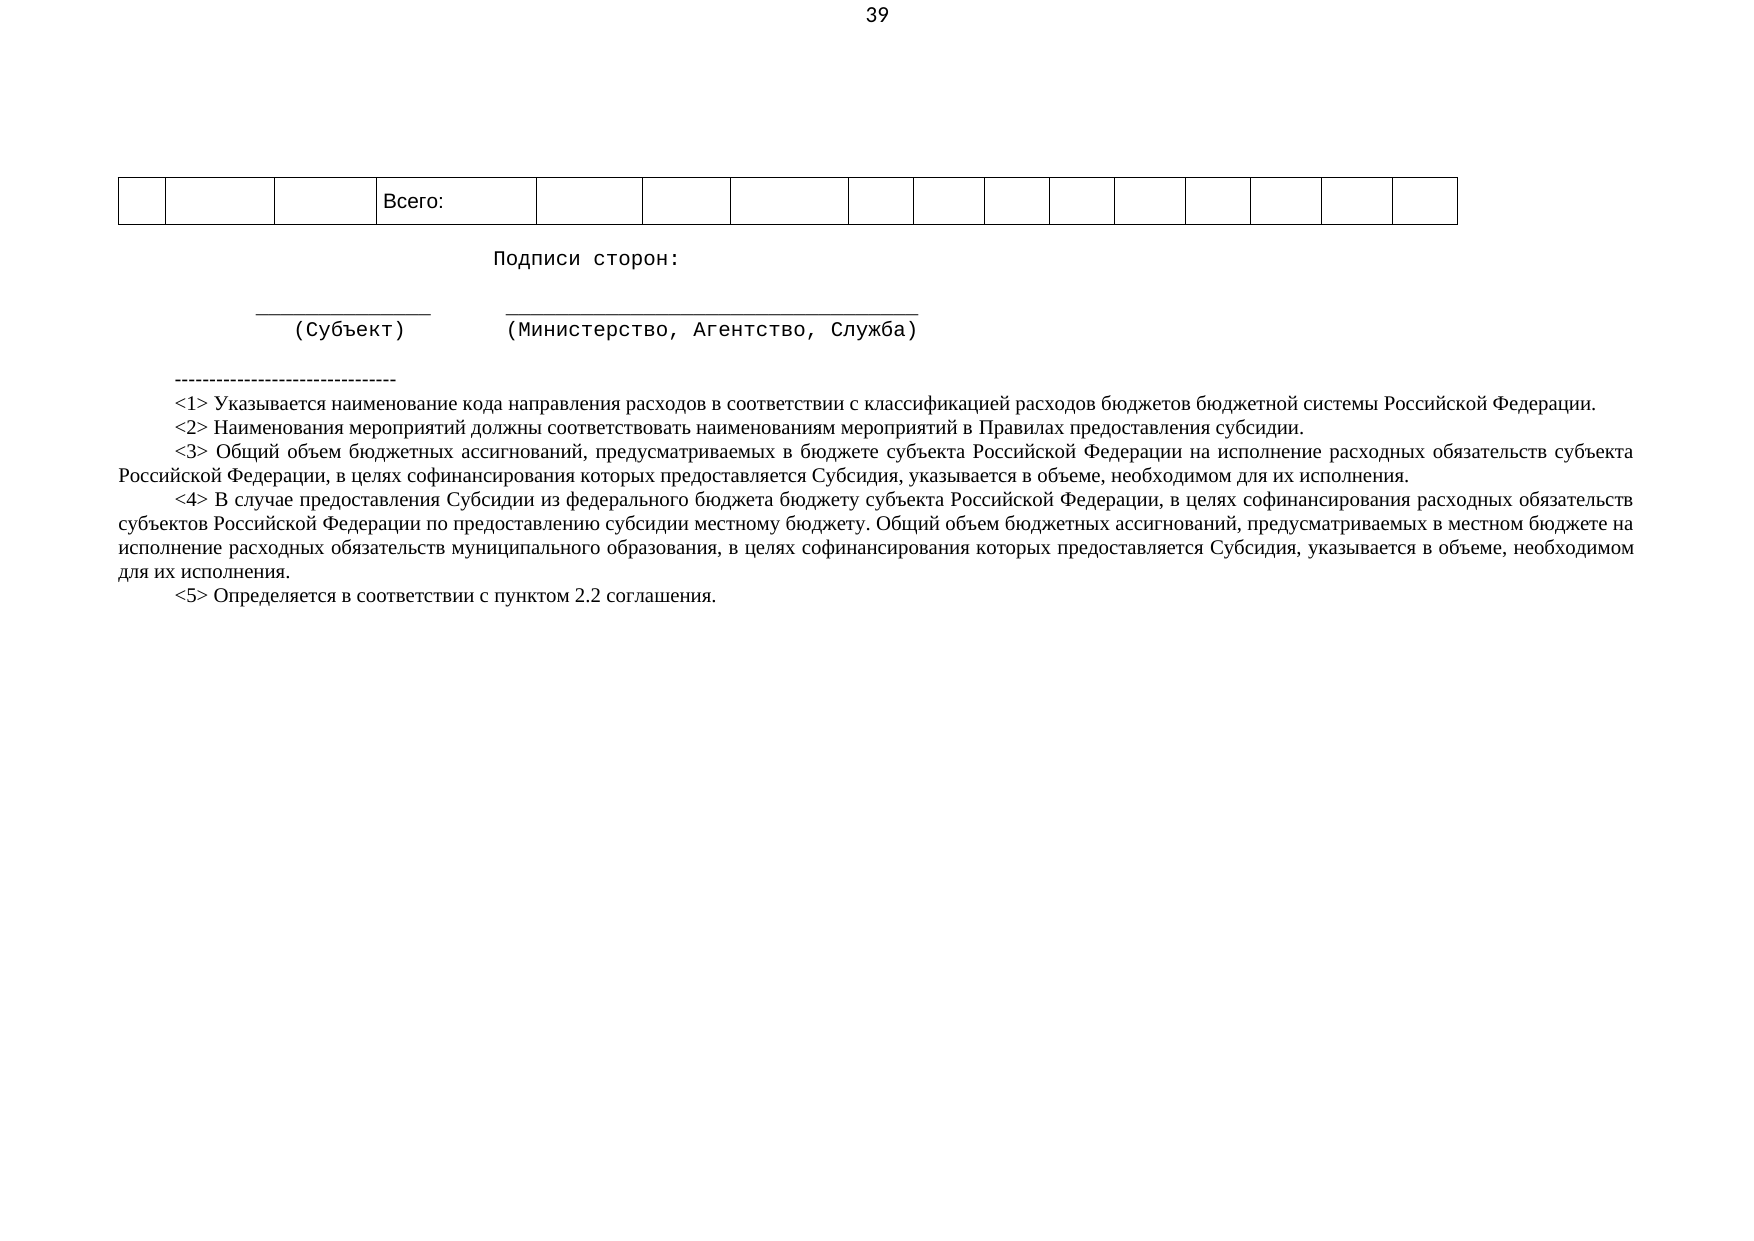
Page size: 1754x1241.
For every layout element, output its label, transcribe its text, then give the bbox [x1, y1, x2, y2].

text <3> Общий объем бюджетных ассигнований, предусматриваемых в бюджете субъекта Российской Федерации на исполнение расходных обязательств субъекта Российской Федерации, в целях софинансирования которых предоставляется Субсидия, указывается в объеме, необходимом для их исполнения. [118, 439, 1636, 487]
text <5> Определяется в соответствии с пунктом 2.2 соглашения. [118, 583, 1636, 607]
text <2> Наименования мероприятий должны соответствовать наименованиям мероприятий в Правилах предоставления субсидии. [118, 415, 1636, 439]
text <1> Указывается наименование кода направления расходов в соответствии с классификацией расходов бюджетов бюджетной системы Российской Федерации. [118, 391, 1636, 415]
table_cell [537, 178, 642, 223]
table_cell [914, 178, 984, 223]
text ______________ _________________________________ [118, 296, 1636, 319]
table_cell [275, 178, 376, 223]
table_cell [1251, 178, 1321, 223]
table_cell [1050, 178, 1114, 223]
text (Субъект) (Министерство, Агентство, Служба) [118, 319, 1636, 343]
table_cell [731, 178, 848, 223]
table_cell [1322, 178, 1392, 223]
table_cell [985, 178, 1049, 223]
table_cell [1393, 178, 1457, 223]
text <4> В случае предоставления Субсидии из федерального бюджета бюджету субъекта Российской Федерации, в целях софинансирования расходных обязательств субъектов Российской Федерации по предоставлению субсидии местному бюджету. Общий объем бюджетных ассигнований, предусматриваемых в местном бюджете на исполнение расходных обязательств муниципального образования, в целях софинансирования которых предоставляется Субсидия, указывается в объеме, необходимом для их исполнения. [118, 487, 1636, 583]
table_cell [849, 178, 913, 223]
text -------------------------------- [118, 367, 1636, 391]
table_cell [643, 178, 730, 223]
table_cell Всего: [377, 178, 536, 223]
table_cell [1115, 178, 1185, 223]
table_cell [1186, 178, 1250, 223]
text Подписи сторон: [118, 248, 1636, 272]
